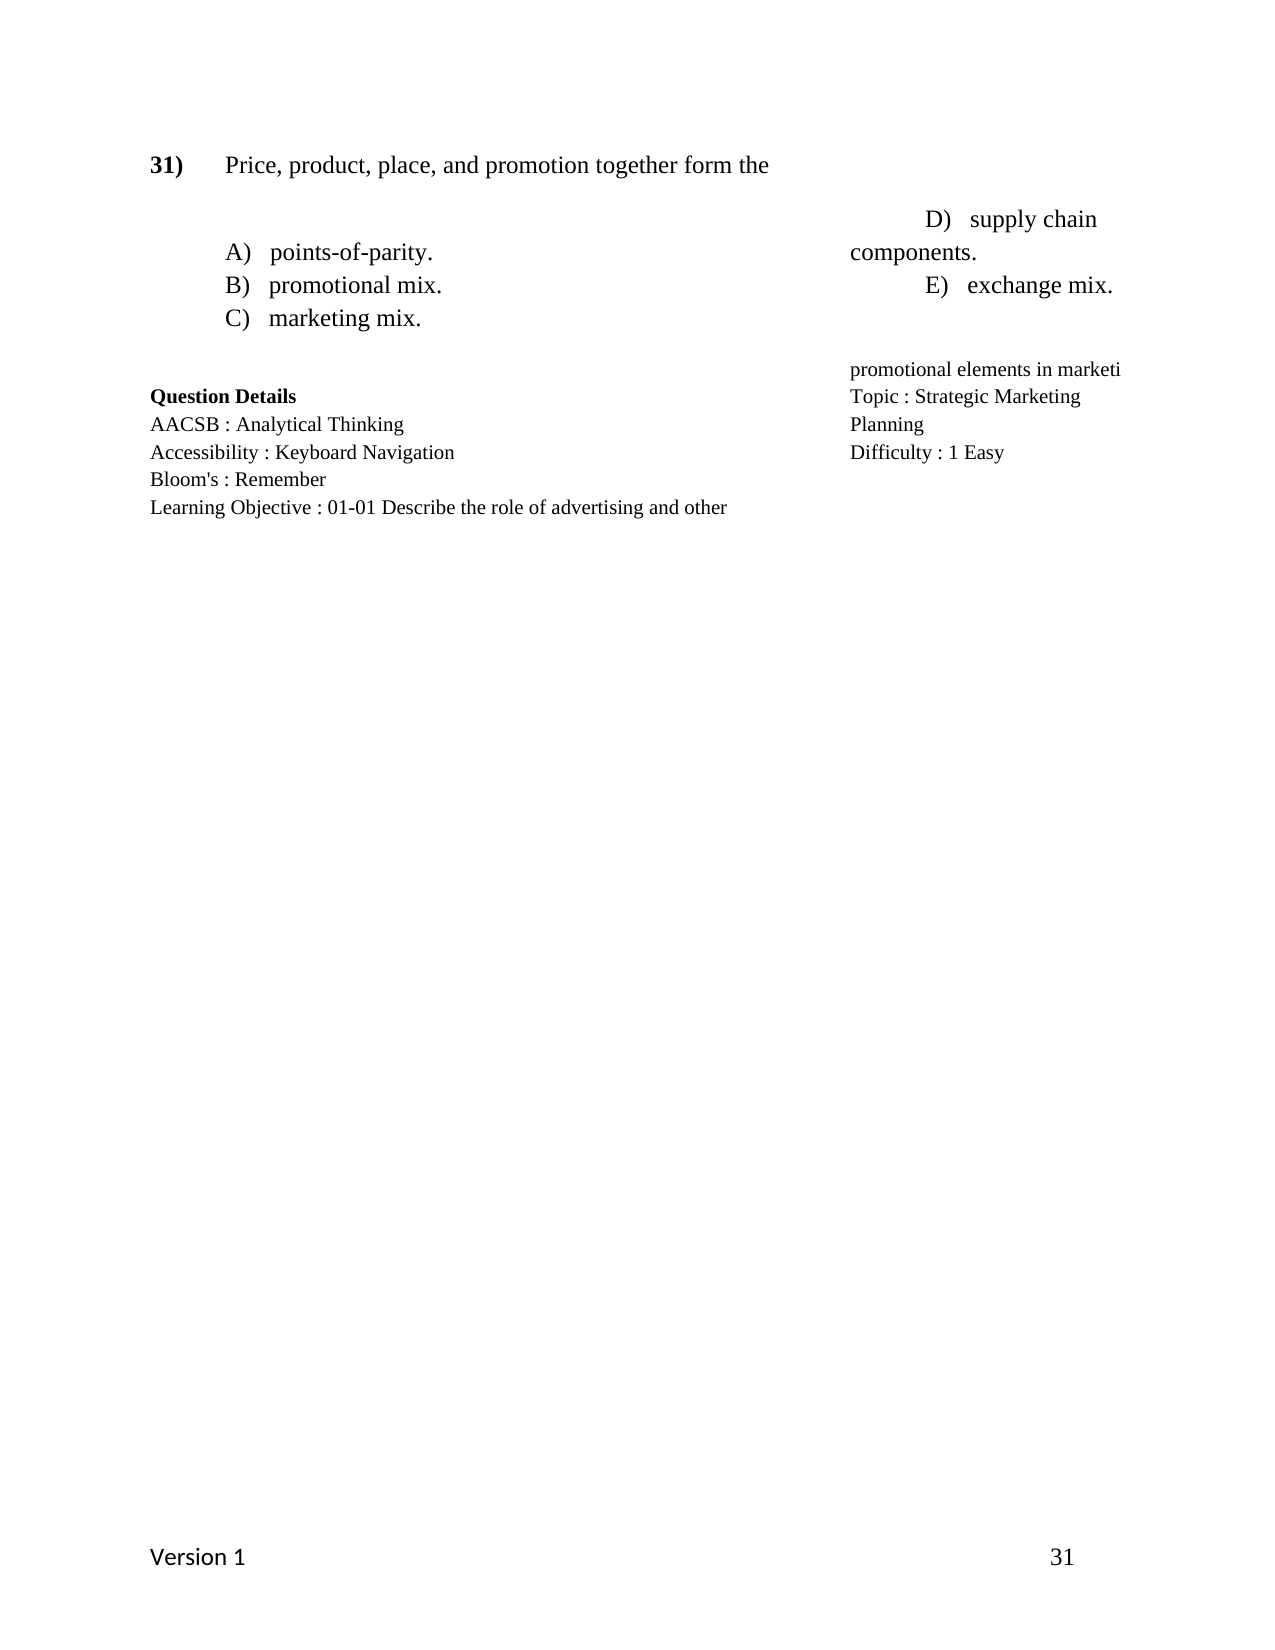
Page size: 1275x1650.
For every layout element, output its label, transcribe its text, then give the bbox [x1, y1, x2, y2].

text A) points-of-parity. B) promotional mix. C) marketing mix. D) supply chain components. E) exchange mix. [150, 204, 775, 332]
text Question Details AACSB : Analytical Thinking Accessibility : Keyboard Navigation Bloom's : Remember Learning Objective : 01-01 Describe the role of advertising and other promotional elements in marketi Topic : Strategic Marketing Planning Difficulty : 1 Easy [150, 357, 775, 519]
text A) points-of-parity. B) promotional mix. C) marketing mix. D) supply chain components. E) exchange mix. [850, 204, 1125, 332]
text 31) Price, product, place, and promotion together form the [150, 150, 775, 179]
text Question Details AACSB : Analytical Thinking Accessibility : Keyboard Navigation Bloom's : Remember Learning Objective : 01-01 Describe the role of advertising and other promotional elements in marketi Topic : Strategic Marketing Planning Difficulty : 1 Easy [850, 357, 1125, 464]
